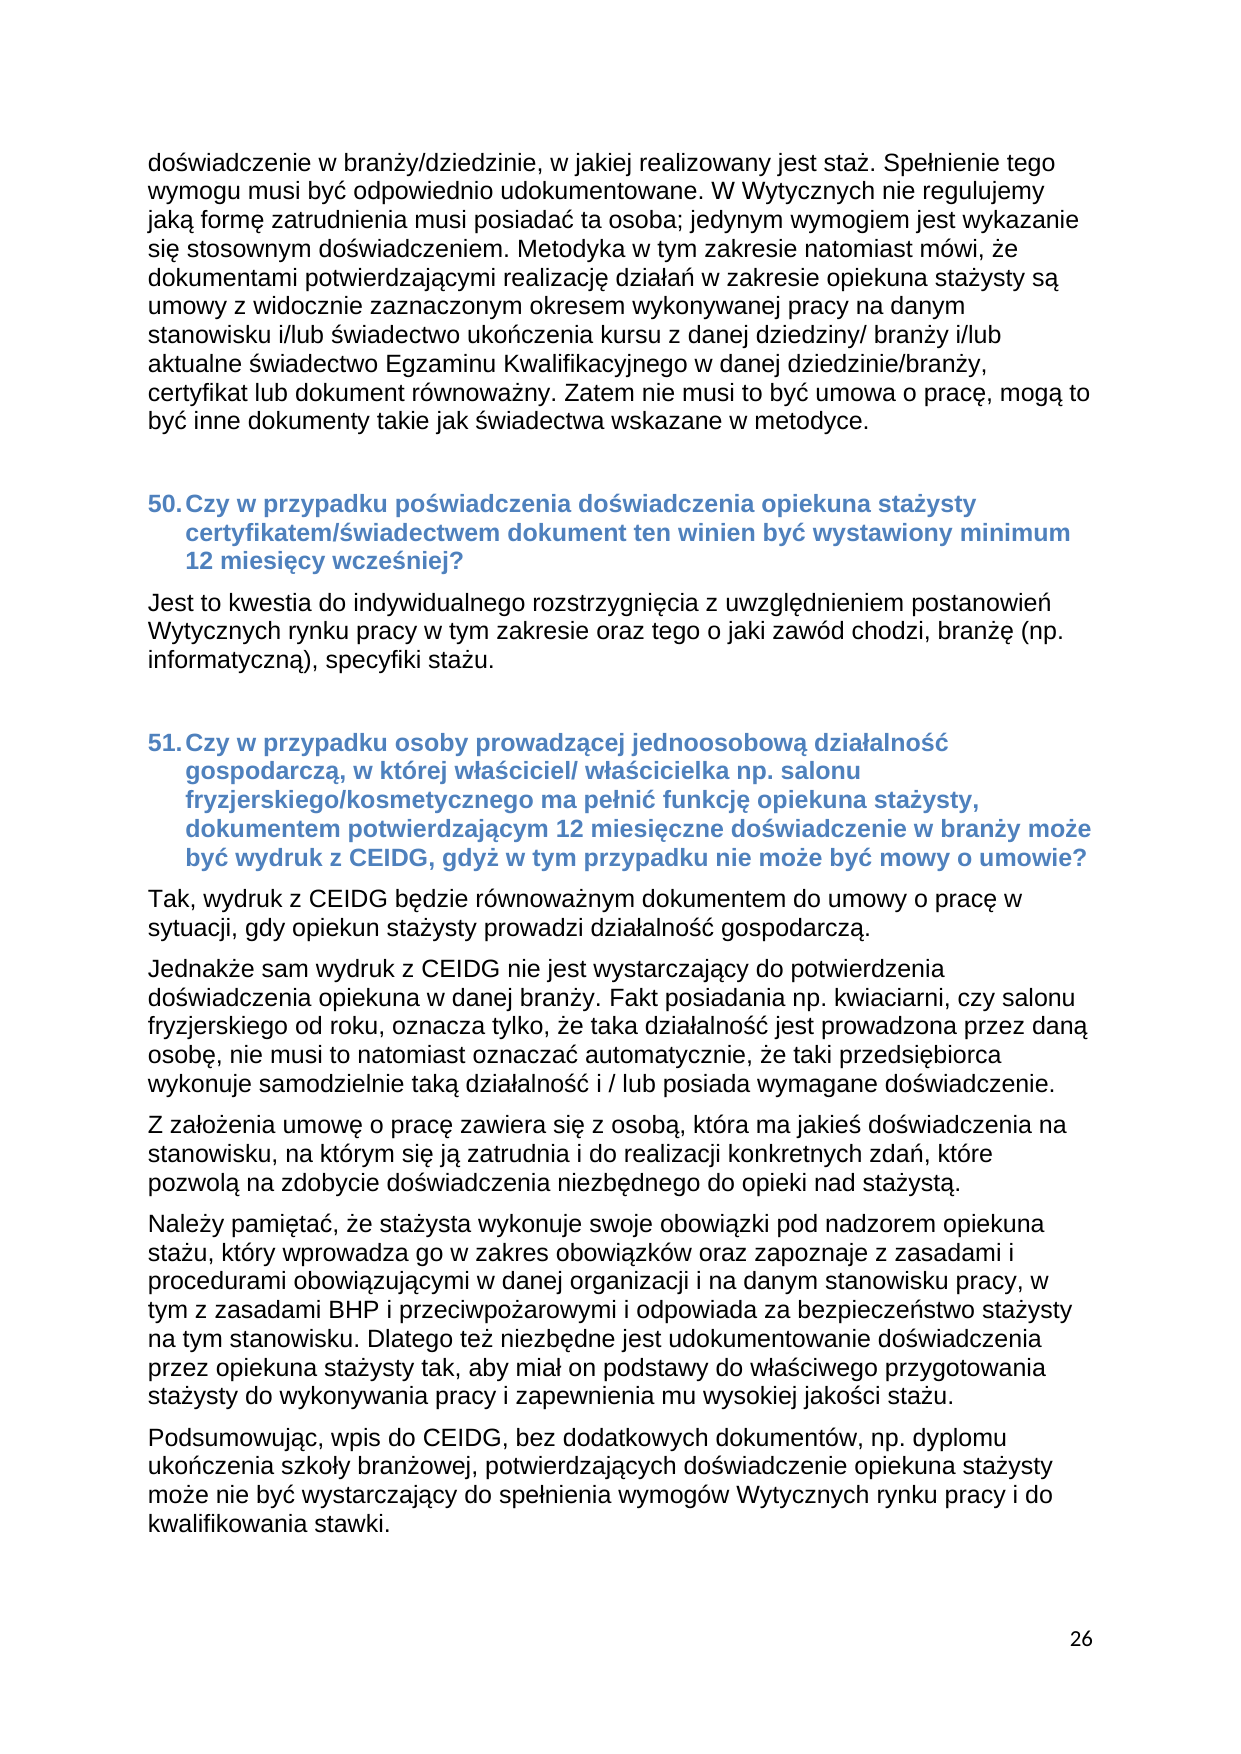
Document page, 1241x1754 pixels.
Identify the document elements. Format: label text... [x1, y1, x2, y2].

text Jednakże sam wydruk z CEIDG nie jest wystarczający do potwierdzenia doświadczenia opiekuna w danej branży. Fakt posiadania np. kwiaciarni, czy salonu fryzjerskiego od roku, oznacza tylko, że taka działalność jest prowadzona przez daną osobę, nie musi to natomiast oznaczać automatycznie, że taki przedsiębiorca wykonuje samodzielnie taką działalność i / lub posiada wymagane doświadczenie. [148, 954, 1093, 1098]
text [148, 148, 1093, 435]
subtitle Czy w przypadku osoby prowadzącej jednoosobową działalność gospodarczą, w której właściciel/ właścicielka np. salonu fryzjerskiego/kosmetycznego ma pełnić funkcję opiekuna stażysty, dokumentem potwierdzającym 12 miesięczne doświadczenie w branży może być wydruk z CEIDG, gdyż w tym przypadku nie może być mowy o umowie? [148, 728, 1093, 871]
text Jest to kwestia do indywidualnego rozstrzygnięcia z uwzględnieniem postanowień Wytycznych rynku pracy w tym zakresie oraz tego o jaki zawód chodzi, branżę (np. informatyczną), specyfiki stażu. [148, 588, 1093, 674]
text Należy pamiętać, że stażysta wykonuje swoje obowiązki pod nadzorem opiekuna stażu, który wprowadza go w zakres obowiązków oraz zapoznaje z zasadami i procedurami obowiązującymi w danej organizacji i na danym stanowisku pracy, w tym z zasadami BHP i przeciwpożarowymi i odpowiada za bezpieczeństwo stażysty na tym stanowisku. Dlatego też niezbędne jest udokumentowanie doświadczenia przez opiekuna stażysty tak, aby miał on podstawy do właściwego przygotowania stażysty do wykonywania pracy i zapewnienia mu wysokiej jakości stażu. [148, 1209, 1093, 1410]
text Z założenia umowę o pracę zawiera się z osobą, która ma jakieś doświadczenia na stanowisku, na którym się ją zatrudnia i do realizacji konkretnych zdań, które pozwolą na zdobycie doświadczenia niezbędnego do opieki nad stażystą. [148, 1110, 1093, 1196]
text Tak, wydruk z CEIDG będzie równoważnym dokumentem do umowy o pracę w sytuacji, gdy opiekun stażysty prowadzi działalność gospodarczą. [148, 884, 1093, 941]
text Podsumowując, wpis do CEIDG, bez dodatkowych dokumentów, np. dyplomu ukończenia szkoły branżowej, potwierdzających doświadczenie opiekuna stażysty może nie być wystarczający do spełnienia wymogów Wytycznych rynku pracy i do kwalifikowania stawki. [148, 1423, 1093, 1538]
subtitle Czy w przypadku poświadczenia doświadczenia opiekuna stażysty certyfikatem/świadectwem dokument ten winien być wystawiony minimum 12 miesięcy wcześniej? [148, 489, 1093, 575]
